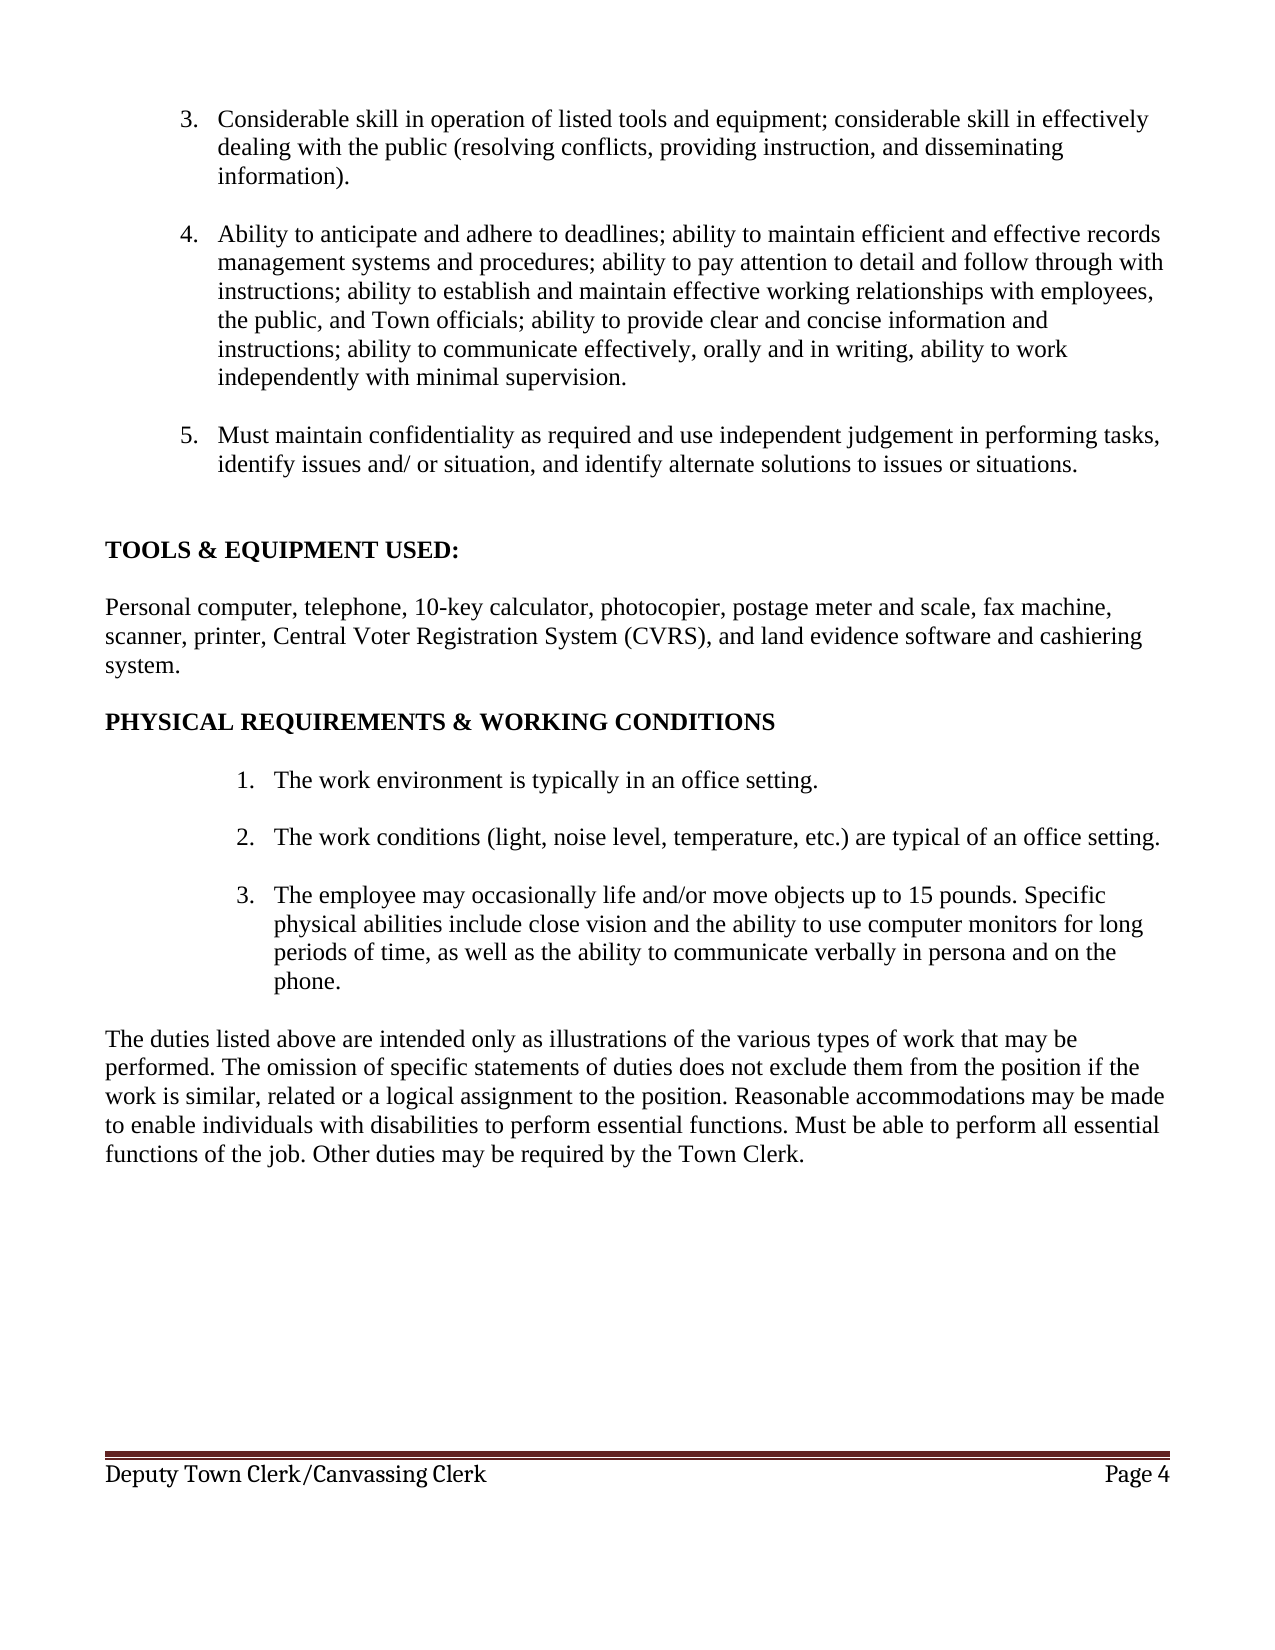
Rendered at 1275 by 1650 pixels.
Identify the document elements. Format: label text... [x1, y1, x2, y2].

list The work conditions (light, noise level, temperature, etc.) are typical of an office setting. [236, 822, 1170, 851]
list Considerable skill in operation of listed tools and equipment; considerable skill in effectively dealing with the public (resolving conflicts, providing instruction, and disseminating information). [180, 104, 1170, 190]
list The employee may occasionally life and/or move objects up to 15 pounds. Specific physical abilities include close vision and the ability to use computer monitors for long periods of time, as well as the ability to communicate verbally in persona and on the phone. [236, 880, 1170, 995]
text Personal computer, telephone, 10-key calculator, photocopier, postage meter and scale, fax machine, scanner, printer, Central Voter Registration System (CVRS), and land evidence software and cashiering system. [105, 592, 1170, 679]
list Must maintain confidentiality as required and use independent judgement in performing tasks, identify issues and/ or situation, and identify alternate solutions to issues or situations. [180, 420, 1170, 477]
text PHYSICAL REQUIREMENTS & WORKING CONDITIONS [105, 707, 1170, 736]
text The duties listed above are intended only as illustrations of the various types of work that may be performed. The omission of specific statements of duties does not exclude them from the position if the work is similar, related or a logical assignment to the position. Reasonable accommodations may be made to enable individuals with disabilities to perform essential functions. Must be able to perform all essential functions of the job. Other duties may be required by the Town Clerk. [105, 1024, 1170, 1167]
list Ability to anticipate and adhere to deadlines; ability to maintain efficient and effective records management systems and procedures; ability to pay attention to detail and follow through with instructions; ability to establish and maintain effective working relationships with employees, the public, and Town officials; ability to provide clear and concise information and instructions; ability to communicate effectively, orally and in writing, ability to work independently with minimal supervision. [180, 219, 1170, 391]
text TOOLS & EQUIPMENT USED: [105, 535, 1170, 564]
list The work environment is typically in an office setting. [236, 765, 1170, 794]
